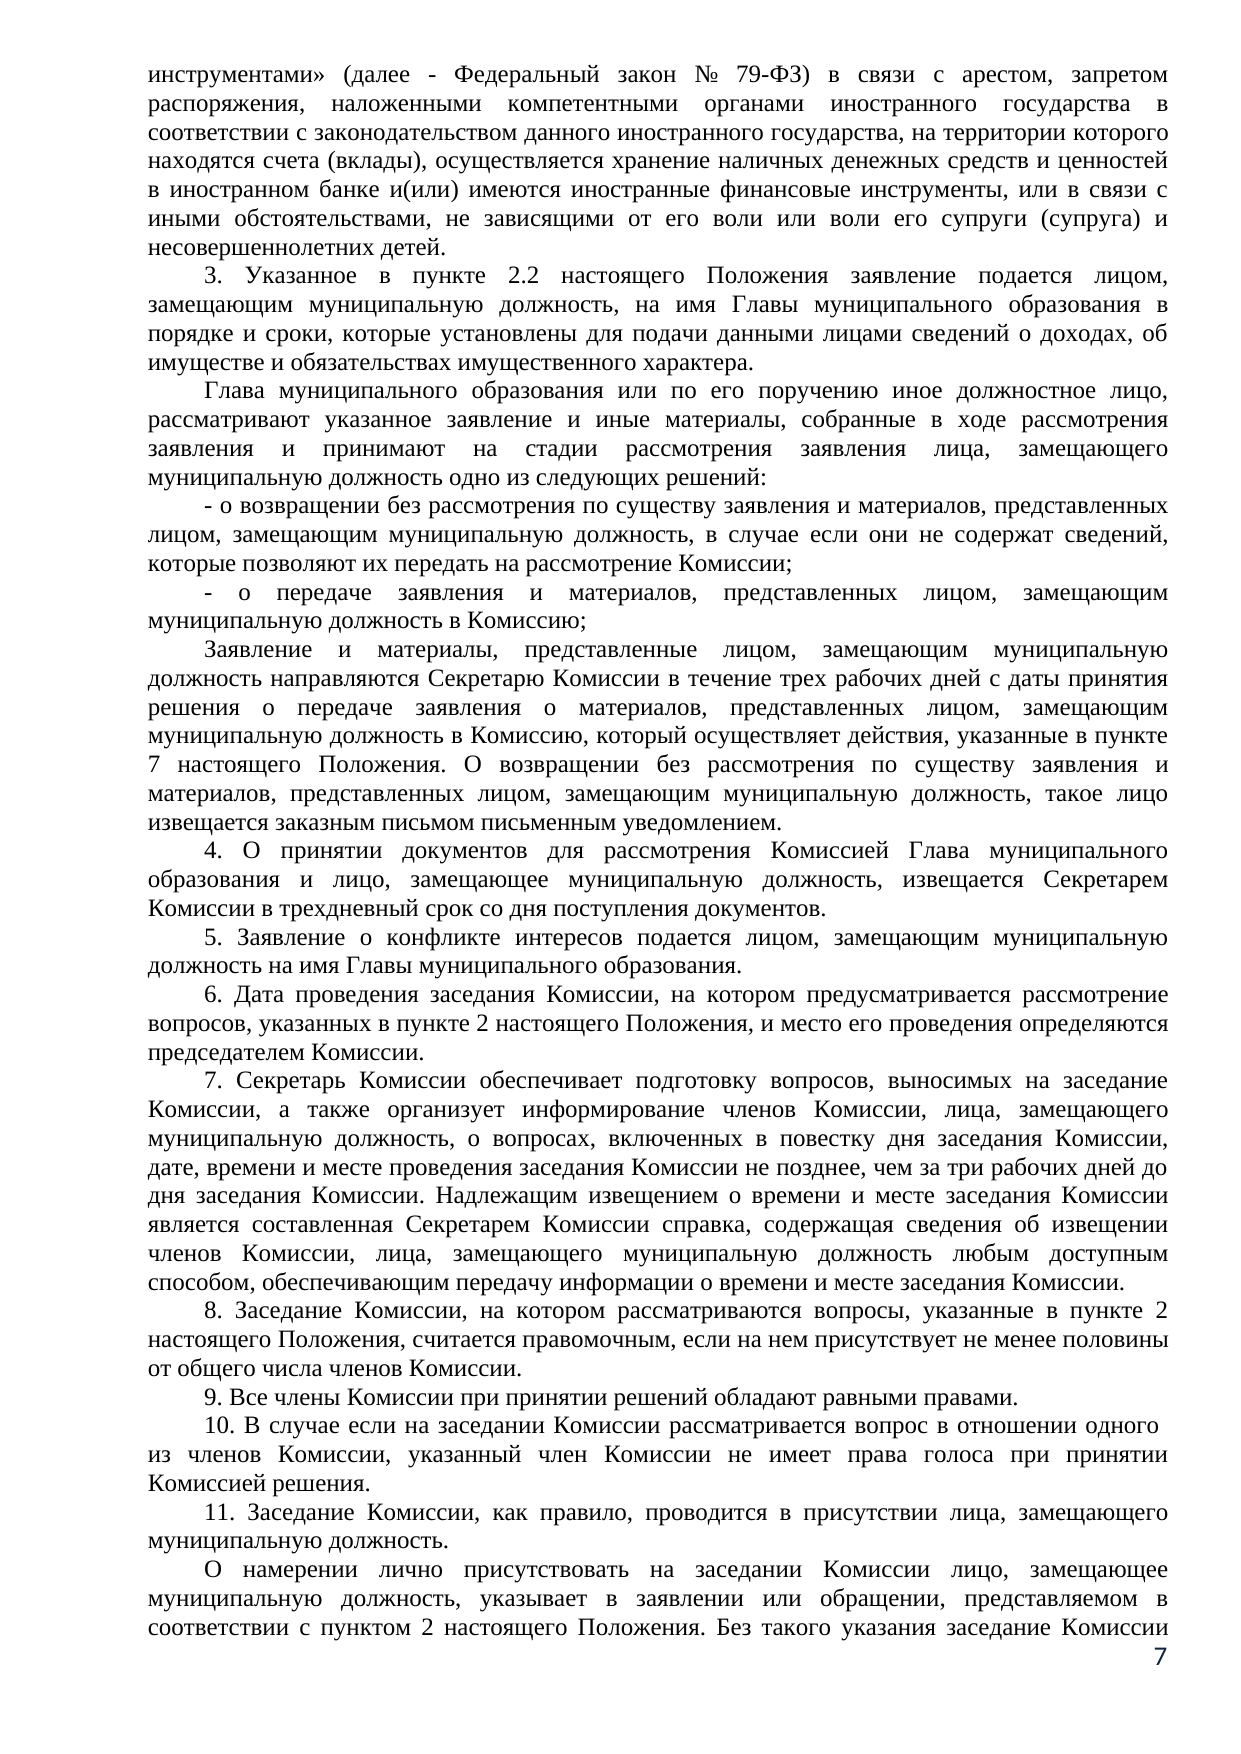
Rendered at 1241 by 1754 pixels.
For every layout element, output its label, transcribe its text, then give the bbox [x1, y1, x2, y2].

text 7. Секретарь Комиссии обеспечивает подготовку вопросов, выносимых на заседание Комиссии, а также организует информирование членов Комиссии, лица, замещающего муниципальную должность, о вопросах, включенных в повестку дня заседания Комиссии, дате, времени и месте проведения заседания Комиссии не позднее, чем за три рабочих дней до дня заседания Комиссии. Надлежащим извещением о времени и месте заседания Комиссии является составленная Секретарем Комиссии справка, содержащая сведения об извещении членов Комиссии, лица, замещающего муниципальную должность любым доступным способом, обеспечивающим передачу информации о времени и месте заседания Комиссии. [148, 1065, 1169, 1295]
text - о передаче заявления и материалов, представленных лицом, замещающим муниципальную должность в Комиссию; [148, 577, 1169, 634]
text Глава муниципального образования или по его поручению иное должностное лицо, рассматривают указанное заявление и иные материалы, собранные в ходе рассмотрения заявления и принимают на стадии рассмотрения заявления лица, замещающего муниципальную должность одно из следующих решений: [148, 375, 1169, 490]
text 3. Указанное в пункте 2.2 настоящего Положения заявление подается лицом, замещающим муниципальную должность, на имя Главы муниципального образования в порядке и сроки, которые установлены для подачи данными лицами сведений о доходах, об имуществе и обязательствах имущественного характера. [148, 260, 1169, 375]
text 11. Заседание Комиссии, как правило, проводится в присутствии лица, замещающего муниципальную должность. [148, 1497, 1169, 1554]
text 6. Дата проведения заседания Комиссии, на котором предусматривается рассмотрение вопросов, указанных в пункте 2 настоящего Положения, и место его проведения определяются председателем Комиссии. [148, 979, 1169, 1065]
text 5. Заявление о конфликте интересов подается лицом, замещающим муниципальную должность на имя Главы муниципального образования. [148, 922, 1169, 979]
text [148, 59, 1169, 260]
text - о возвращении без рассмотрения по существу заявления и материалов, представленных лицом, замещающим муниципальную должность, в случае если они не содержат сведений, которые позволяют их передать на рассмотрение Комиссии; [148, 490, 1169, 577]
text 10. В случае если на заседании Комиссии рассматривается вопрос в отношении одного из членов Комиссии, указанный член Комиссии не имеет права голоса при принятии Комиссией решения. [148, 1410, 1169, 1497]
text Заявление и материалы, представленные лицом, замещающим муниципальную должность направляются Секретарю Комиссии в течение трех рабочих дней с даты принятия решения о передаче заявления о материалов, представленных лицом, замещающим муниципальную должность в Комиссию, который осуществляет действия, указанные в пункте 7 настоящего Положения. О возвращении без рассмотрения по существу заявления и материалов, представленных лицом, замещающим муниципальную должность, такое лицо извещается заказным письмом письменным уведомлением. [148, 634, 1169, 835]
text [148, 1554, 1169, 1640]
text 8. Заседание Комиссии, на котором рассматриваются вопросы, указанные в пункте 2 настоящего Положения, считается правомочным, если на нем присутствует не менее половины от общего числа членов Комиссии. [148, 1295, 1169, 1382]
text 9. Все члены Комиссии при принятии решений обладают равными правами. [148, 1382, 1169, 1410]
text 4. О принятии документов для рассмотрения Комиссией Глава муниципального образования и лицо, замещающее муниципальную должность, извещается Секретарем Комиссии в трехдневный срок со дня поступления документов. [148, 835, 1169, 922]
